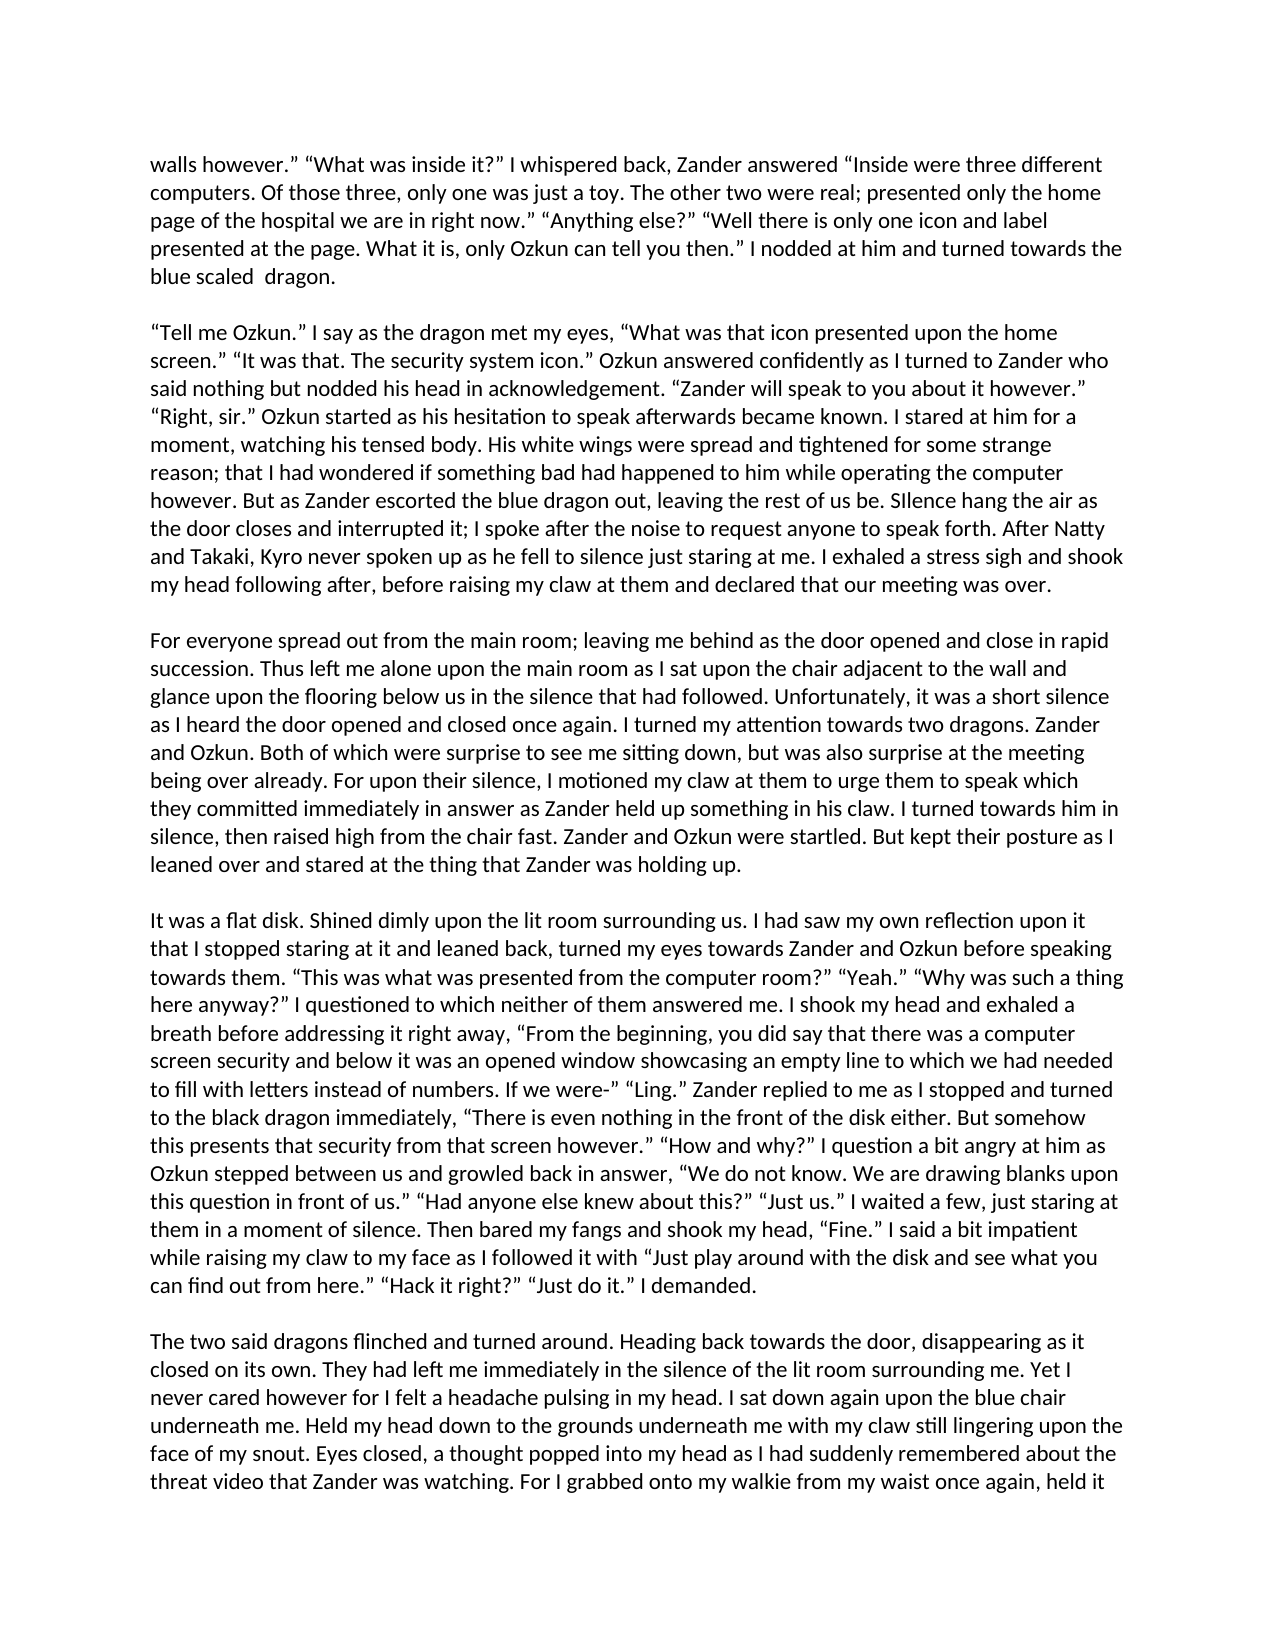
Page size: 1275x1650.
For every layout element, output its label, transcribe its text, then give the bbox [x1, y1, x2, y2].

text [150, 150, 1125, 290]
text For everyone spread out from the main room; leaving me behind as the door opened and close in rapid succession. Thus left me alone upon the main room as I sat upon the chair adjacent to the wall and glance upon the flooring below us in the silence that had followed. Unfortunately, it was a short silence as I heard the door opened and closed once again. I turned my attention towards two dragons. Zander and Ozkun. Both of which were surprise to see me sitting down, but was also surprise at the meeting being over already. For upon their silence, I motioned my claw at them to urge them to speak which they committed immediately in answer as Zander held up something in his claw. I turned towards him in silence, then raised high from the chair fast. Zander and Ozkun were startled. But kept their posture as I leaned over and stared at the thing that Zander was holding up. [150, 626, 1125, 878]
text “Tell me Ozkun.” I say as the dragon met my eyes, “What was that icon presented upon the home screen.” “It was that. The security system icon.” Ozkun answered confidently as I turned to Zander who said nothing but nodded his head in acknowledgement. “Zander will speak to you about it however.” “Right, sir.” Ozkun started as his hesitation to speak afterwards became known. I stared at him for a moment, watching his tensed body. His white wings were spread and tightened for some strange reason; that I had wondered if something bad had happened to him while operating the computer however. But as Zander escorted the blue dragon out, leaving the rest of us be. SIlence hang the air as the door closes and interrupted it; I spoke after the noise to request anyone to speak forth. After Natty and Takaki, Kyro never spoken up as he fell to silence just staring at me. I exhaled a stress sigh and shook my head following after, before raising my claw at them and declared that our meeting was over. [150, 318, 1125, 598]
text It was a flat disk. Shined dimly upon the lit room surrounding us. I had saw my own reflection upon it that I stopped staring at it and leaned back, turned my eyes towards Zander and Ozkun before speaking towards them. “This was what was presented from the computer room?” “Yeah.” “Why was such a thing here anyway?” I questioned to which neither of them answered me. I shook my head and exhaled a breath before addressing it right away, “From the beginning, you did say that there was a computer screen security and below it was an opened window showcasing an empty line to which we had needed to fill with letters instead of numbers. If we were-” “Ling.” Zander replied to me as I stopped and turned to the black dragon immediately, “There is even nothing in the front of the disk either. But somehow this presents that security from that screen however.” “How and why?” I question a bit angry at him as Ozkun stepped between us and growled back in answer, “We do not know. We are drawing blanks upon this question in front of us.” “Had anyone else knew about this?” “Just us.” I waited a few, just staring at them in a moment of silence. Then bared my fangs and shook my head, “Fine.” I said a bit impatient while raising my claw to my face as I followed it with “Just play around with the disk and see what you can find out from here.” “Hack it right?” “Just do it.” I demanded. [150, 907, 1125, 1299]
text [150, 1327, 1125, 1495]
